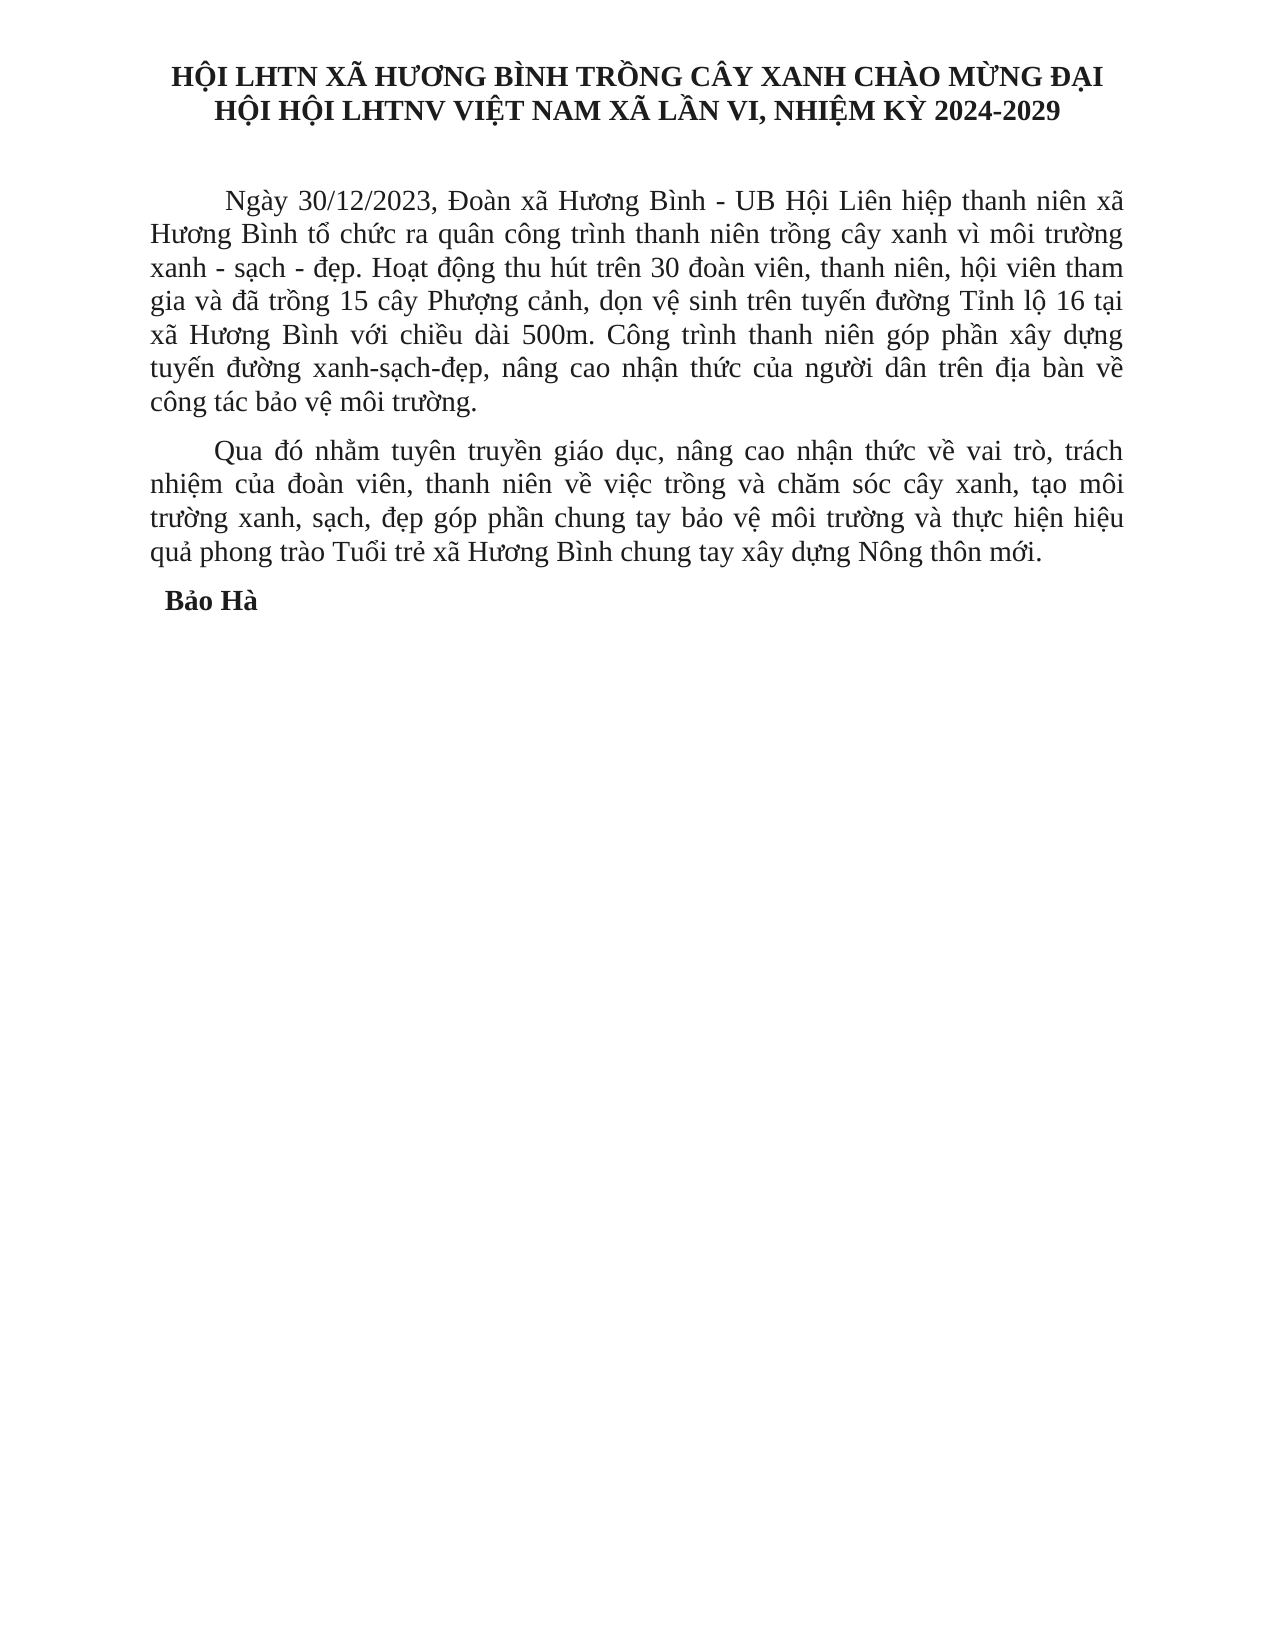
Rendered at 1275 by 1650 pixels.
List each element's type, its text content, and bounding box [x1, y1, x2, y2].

text Ngày 30/12/2023, Đoàn xã Hương Bình - UB Hội Liên hiệp thanh niên xã Hương Bình tổ chức ra quân công trình thanh niên trồng cây xanh vì môi trường xanh - sạch - đẹp. Hoạt động thu hút trên 30 đoàn viên, thanh niên, hội viên tham gia và đã trồng 15 cây Phượng cảnh, dọn vệ sinh trên tuyến đường Tỉnh lộ 16 tại xã Hương Bình với chiều dài 500m. Công trình thanh niên góp phần xây dựng tuyến đường xanh-sạch-đẹp, nâng cao nhận thức của người dân trên địa bàn về công tác bảo vệ môi trường. [150, 183, 1125, 417]
text Bảo Hà [150, 583, 1125, 616]
text Qua đó nhằm tuyên truyền giáo dục, nâng cao nhận thức về vai trò, trách nhiệm của đoàn viên, thanh niên về việc trồng và chăm sóc cây xanh, tạo môi trường xanh, sạch, đẹp góp phần chung tay bảo vệ môi trường và thực hiện hiệu quả phong trào Tuổi trẻ xã Hương Bình chung tay xây dựng Nông thôn mới. [150, 433, 1125, 567]
text HỘI LHTN XÃ HƯƠNG BÌNH TRỒNG CÂY XANH CHÀO MỪNG ĐẠI HỘI HỘI LHTNV VIỆT NAM XÃ LẦN VI, NHIỆM KỲ 2024-2029 [150, 59, 1125, 126]
